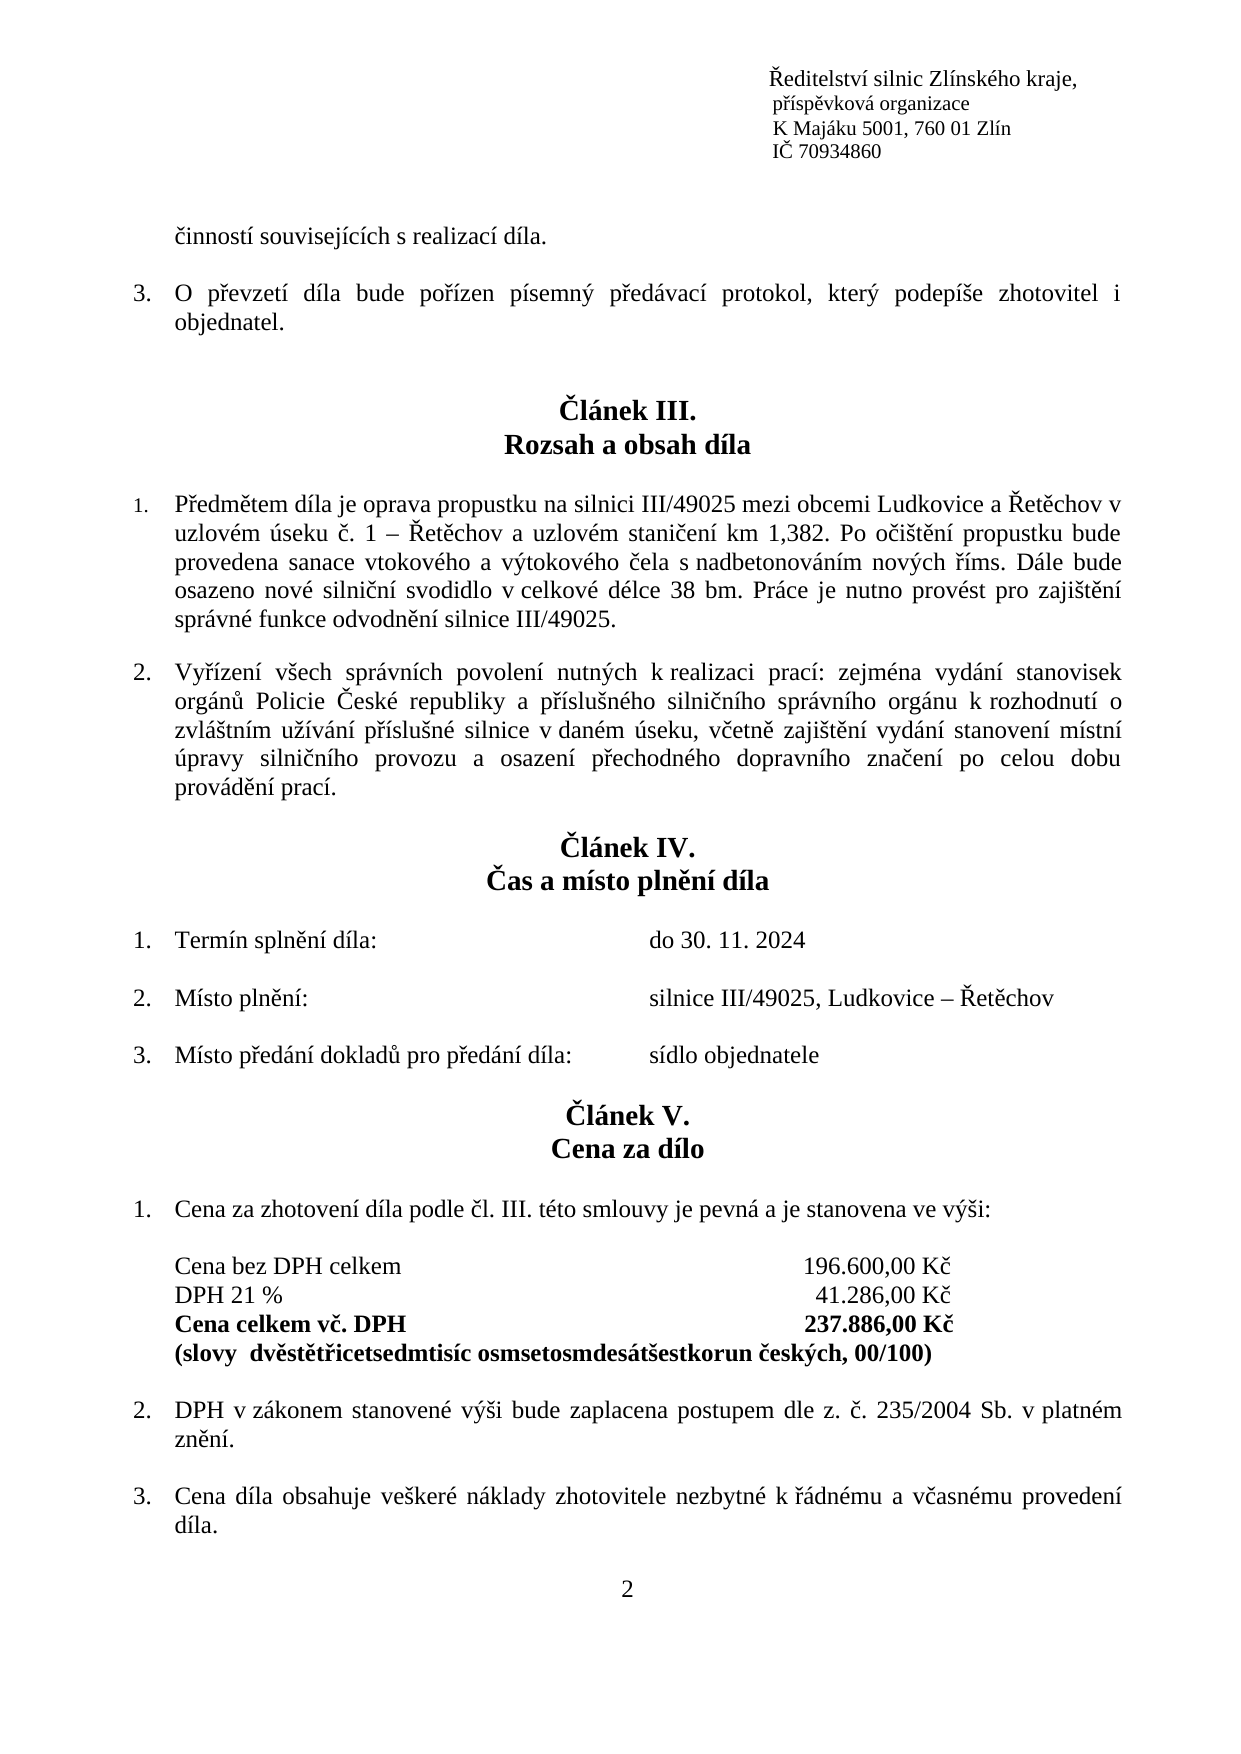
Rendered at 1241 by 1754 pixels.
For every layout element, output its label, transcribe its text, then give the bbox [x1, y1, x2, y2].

text Článek IV. [133, 830, 1122, 863]
text DPH 21 % 41.286,00 Kč [133, 1280, 1122, 1309]
text Čas a místo plnění díla [133, 863, 1122, 897]
list Cena díla obsahuje veškeré náklady zhotovitele nezbytné k řádnému a včasnému provedení díla. [133, 1481, 1122, 1539]
text Cena bez DPH celkem 196.600,00 Kč [133, 1251, 1122, 1280]
text (slovy dvěstětřicetsedmtisíc osmsetosmdesátšestkorun českých, 00/100) [133, 1338, 1122, 1366]
list Předmětem díla je oprava propustku na silnici III/49025 mezi obcemi Ludkovice a Řetěchov v uzlovém úseku č. 1 – Řetěchov a uzlovém staničení km 1,382. Po očištění propustku bude provedena sanace vtokového a výtokového čela s nadbetonováním nových říms. Dále bude osazeno nové silniční svodidlo v celkové délce 38 bm. Práce je nutno provést pro zajištění správné funkce odvodnění silnice III/49025. [133, 489, 1122, 633]
list Místo plnění: silnice III/49025, Ludkovice – Řetěchov [133, 983, 1122, 1012]
list DPH v zákonem stanovené výši bude zaplacena postupem dle z. č. 235/2004 Sb. v platném znění. [133, 1395, 1122, 1453]
list Cena za zhotovení díla podle čl. III. této smlouvy je pevná a je stanovena ve výši: [133, 1194, 1122, 1223]
text Cena celkem vč. DPH 237.886,00 Kč [133, 1309, 1122, 1338]
text Článek III. [133, 393, 1122, 427]
list Místo předání dokladů pro předání díla: sídlo objednatele [133, 1041, 1122, 1069]
list Termín splnění díla: do 30. 11. 2024 [133, 926, 1122, 954]
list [133, 221, 1122, 250]
text Rozsah a obsah díla [133, 427, 1122, 461]
text Cena za dílo [133, 1132, 1122, 1165]
text Článek V. [133, 1098, 1122, 1132]
list Vyřízení všech správních povolení nutných k realizaci prací: zejména vydání stanovisek orgánů Policie České republiky a příslušného silničního správního orgánu k rozhodnutí o zvláštním užívání příslušné silnice v daném úseku, včetně zajištění vydání stanovení místní úpravy silničního provozu a osazení přechodného dopravního značení po celou dobu provádění prací. [133, 657, 1122, 801]
list O převzetí díla bude pořízen písemný předávací protokol, který podepíše zhotovitel i objednatel. [133, 278, 1122, 336]
